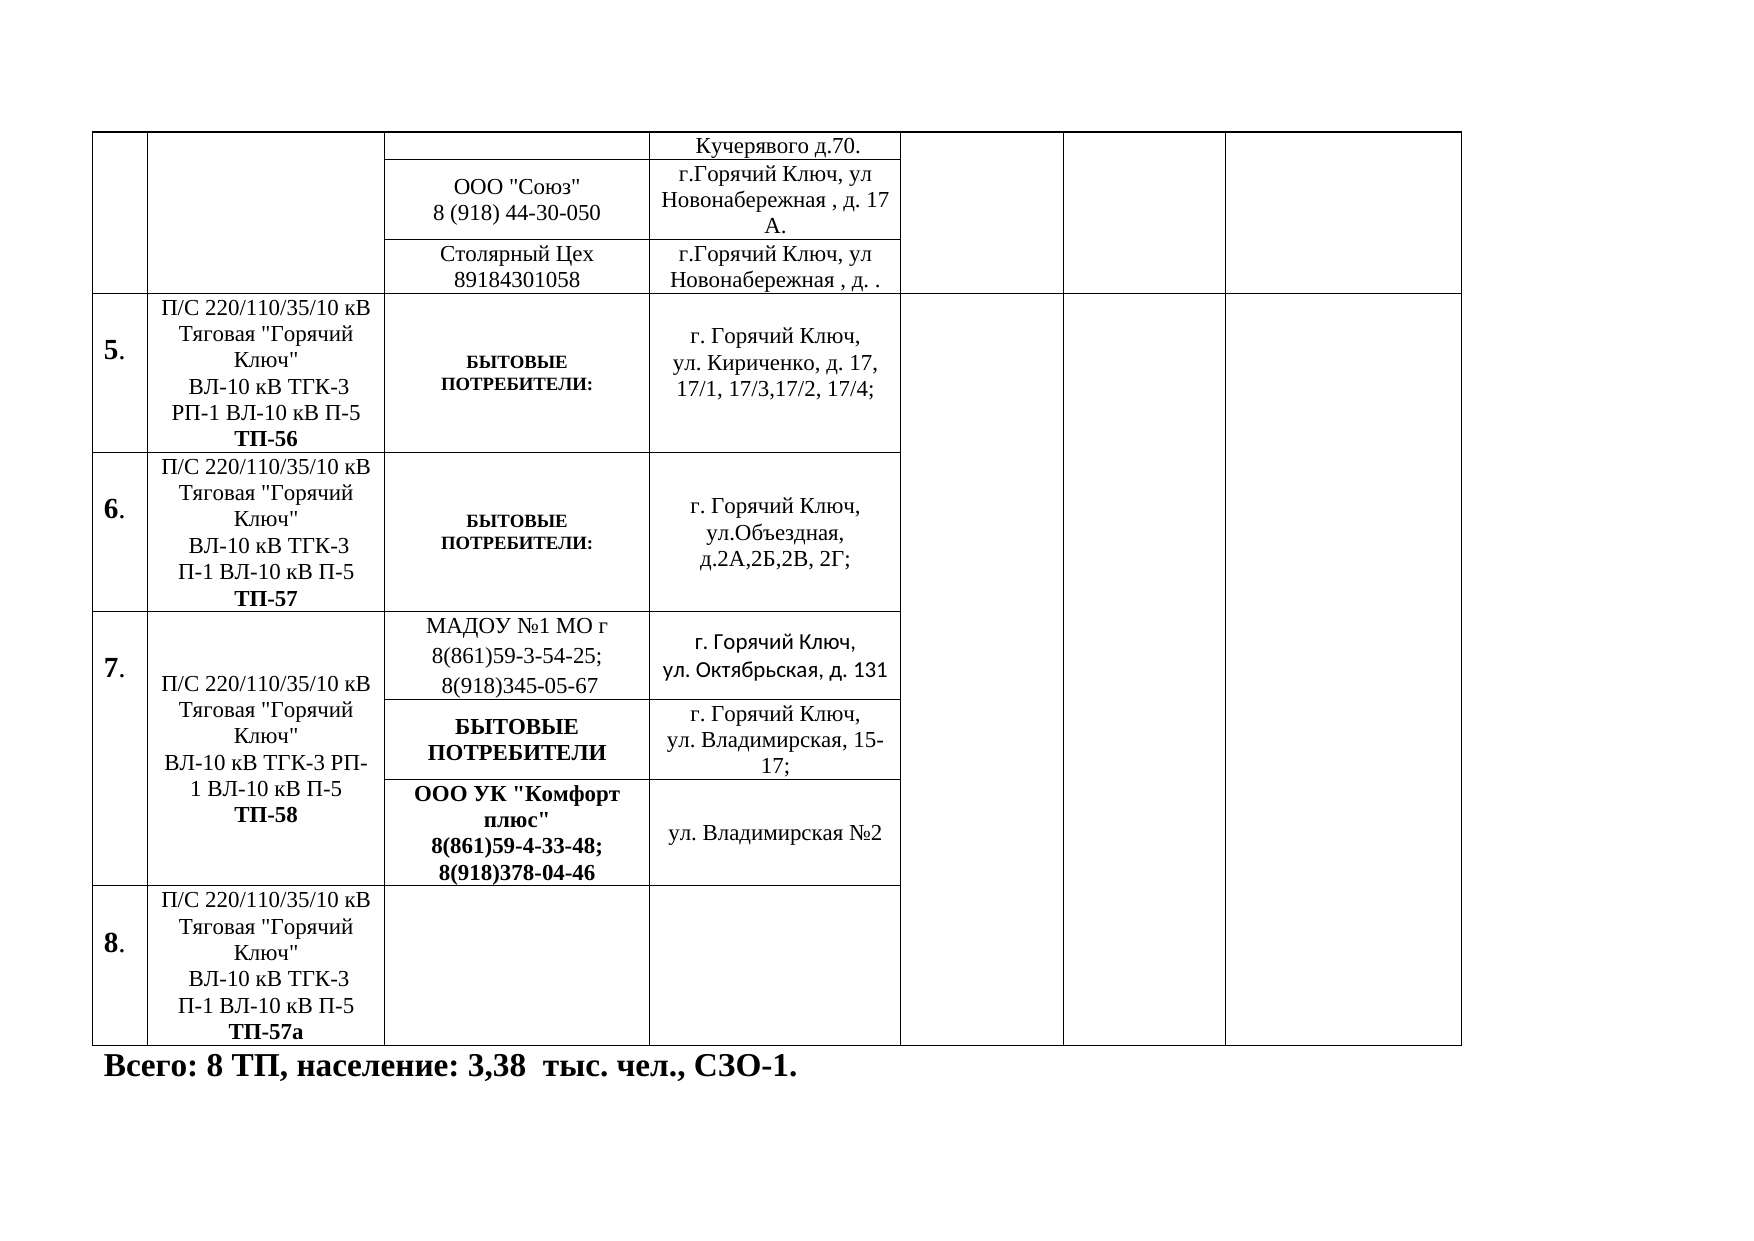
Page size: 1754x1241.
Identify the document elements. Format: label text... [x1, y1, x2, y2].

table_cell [385, 133, 649, 159]
table_cell 5. [93, 294, 147, 452]
table_cell [650, 886, 900, 1044]
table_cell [650, 133, 900, 159]
table_cell [1064, 294, 1225, 1044]
table_cell ООО УК "Комфорт плюс" 8(861)59-4-33-48; 8(918)378-04-46 [385, 780, 649, 885]
table_cell БЫТОВЫЕ ПОТРЕБИТЕЛИ: [385, 294, 649, 452]
table_cell г. Горячий Ключ, ул. Кириченко, д. 17, 17/1, 17/3,17/2, 17/4; [650, 294, 900, 452]
table_cell МАДОУ №1 МО г 8(861)59-3-54-25; 8(918)345-05-67 [385, 612, 649, 699]
table_cell П/С 220/110/35/10 кВ Тяговая "Горячий Ключ" ВЛ-10 кВ ТГК-3 РП-1 ВЛ-10 кВ П-5 ТП-58 [148, 612, 384, 885]
text Всего: 8 ТП, население: 3,38 тыс. чел., СЗО-1. [103, 1046, 1713, 1084]
table_cell ул. Владимирская №2 [650, 780, 900, 885]
table_cell [901, 294, 1063, 1044]
table_cell БЫТОВЫЕ ПОТРЕБИТЕЛИ [385, 700, 649, 779]
table_cell П/С 220/110/35/10 кВ Тяговая "Горячий Ключ" ВЛ-10 кВ ТГК-3 РП-1 ВЛ-10 кВ П-5 ТП-56 [148, 294, 384, 452]
table_cell П/С 220/110/35/10 кВ Тяговая "Горячий Ключ" ВЛ-10 кВ ТГК-3 П-1 ВЛ-10 кВ П-5 ТП-57 [148, 453, 384, 611]
table_cell П/С 220/110/35/10 кВ Тяговая "Горячий Ключ" ВЛ-10 кВ ТГК-3 П-1 ВЛ-10 кВ П-5 ТП-57а [148, 886, 384, 1044]
table_cell г. Горячий Ключ, ул. Владимирская, 15-17; [650, 700, 900, 779]
table_cell Столярный Цех 89184301058 [385, 240, 649, 293]
table_cell БЫТОВЫЕ ПОТРЕБИТЕЛИ: [385, 453, 649, 611]
table_cell г.Горячий Ключ, ул Новонабережная , д. 17 А. [650, 160, 900, 239]
table_cell г. Горячий Ключ, ул. Октябрьская, д. 131 [650, 612, 900, 699]
table_cell [385, 886, 649, 1044]
table_cell [1226, 294, 1461, 1044]
table_cell 6. [93, 453, 147, 611]
table_cell 8. [93, 886, 147, 1044]
table_cell г. Горячий Ключ, ул.Объездная, д.2А,2Б,2В, 2Г; [650, 453, 900, 611]
table_cell г.Горячий Ключ, ул Новонабережная , д. . [650, 240, 900, 293]
table_cell ООО "Союз" 8 (918) 44-30-050 [385, 160, 649, 239]
table_cell 7. [93, 612, 147, 885]
